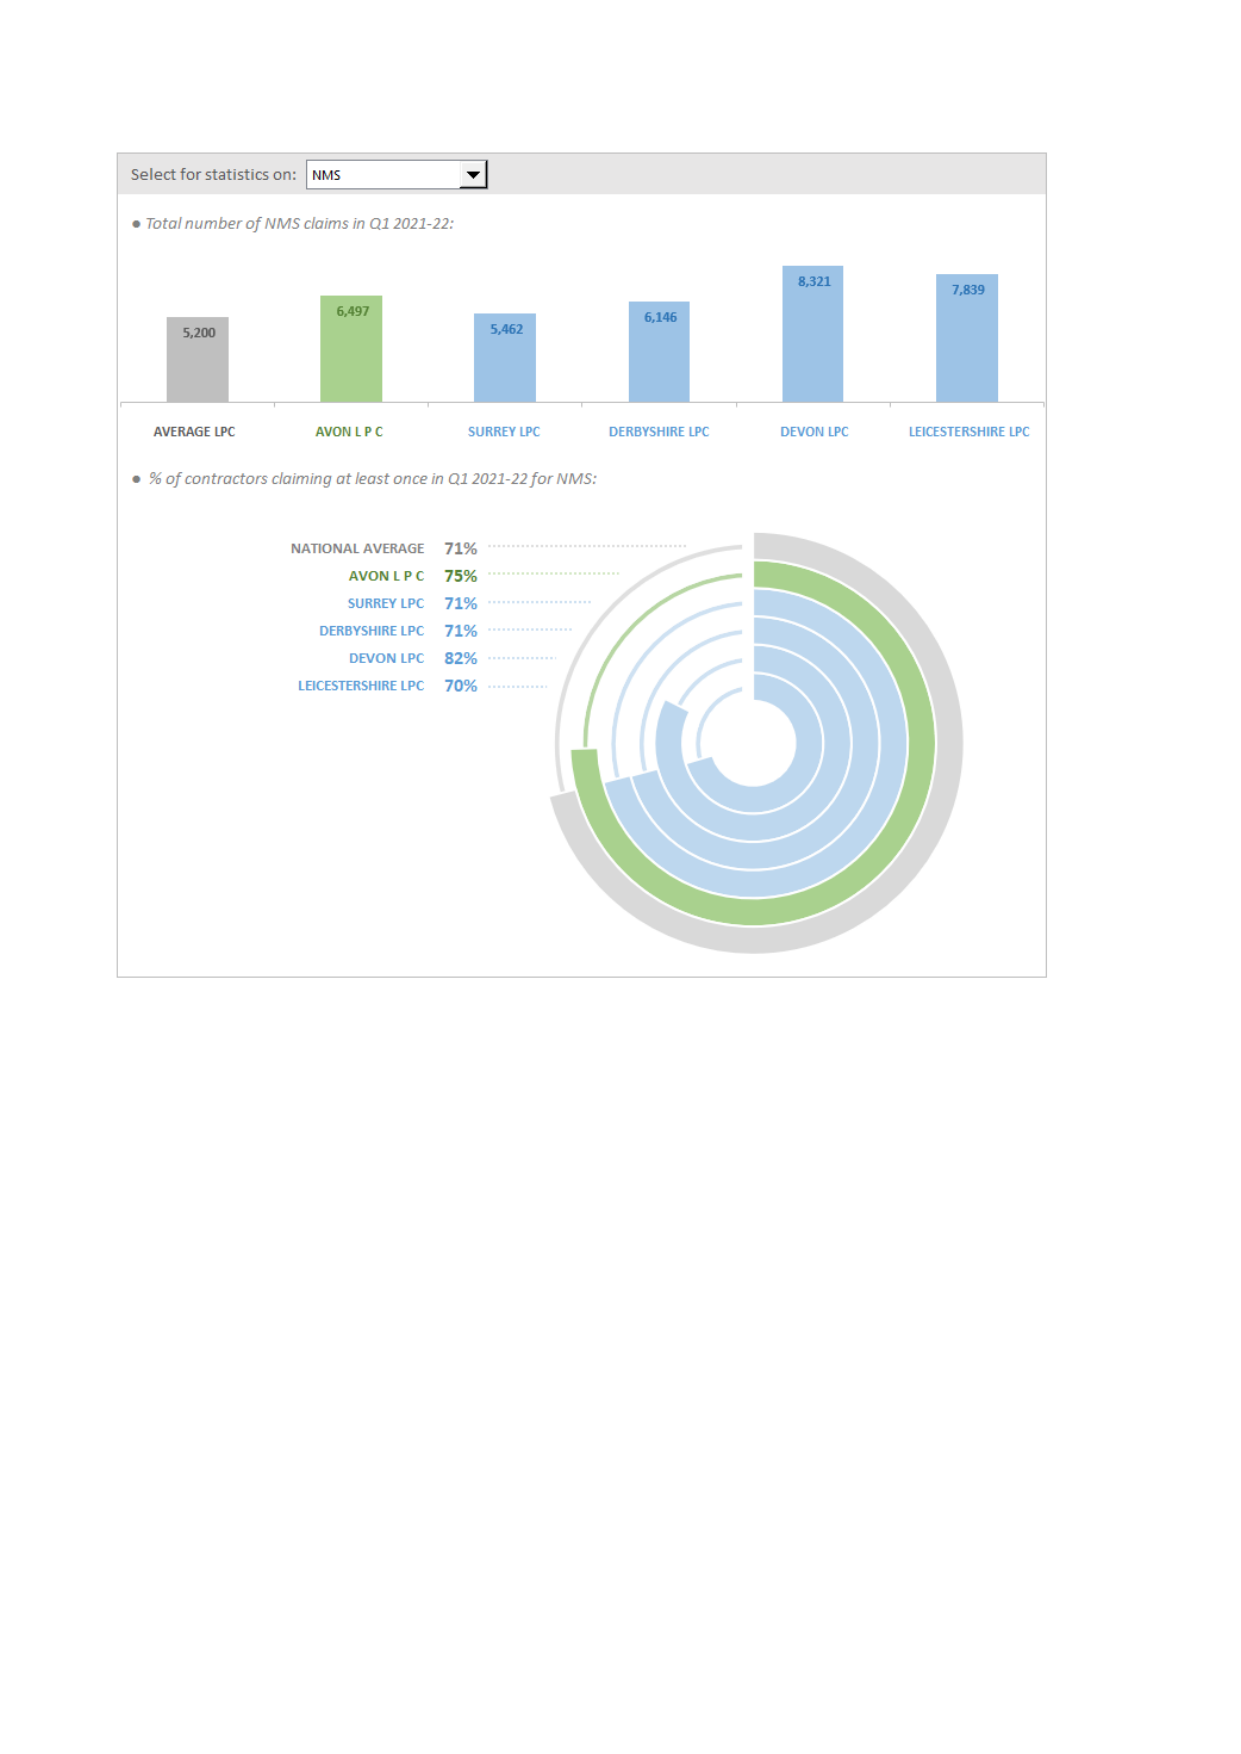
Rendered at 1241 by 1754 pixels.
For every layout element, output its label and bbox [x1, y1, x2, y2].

picture [112, 150, 1053, 985]
